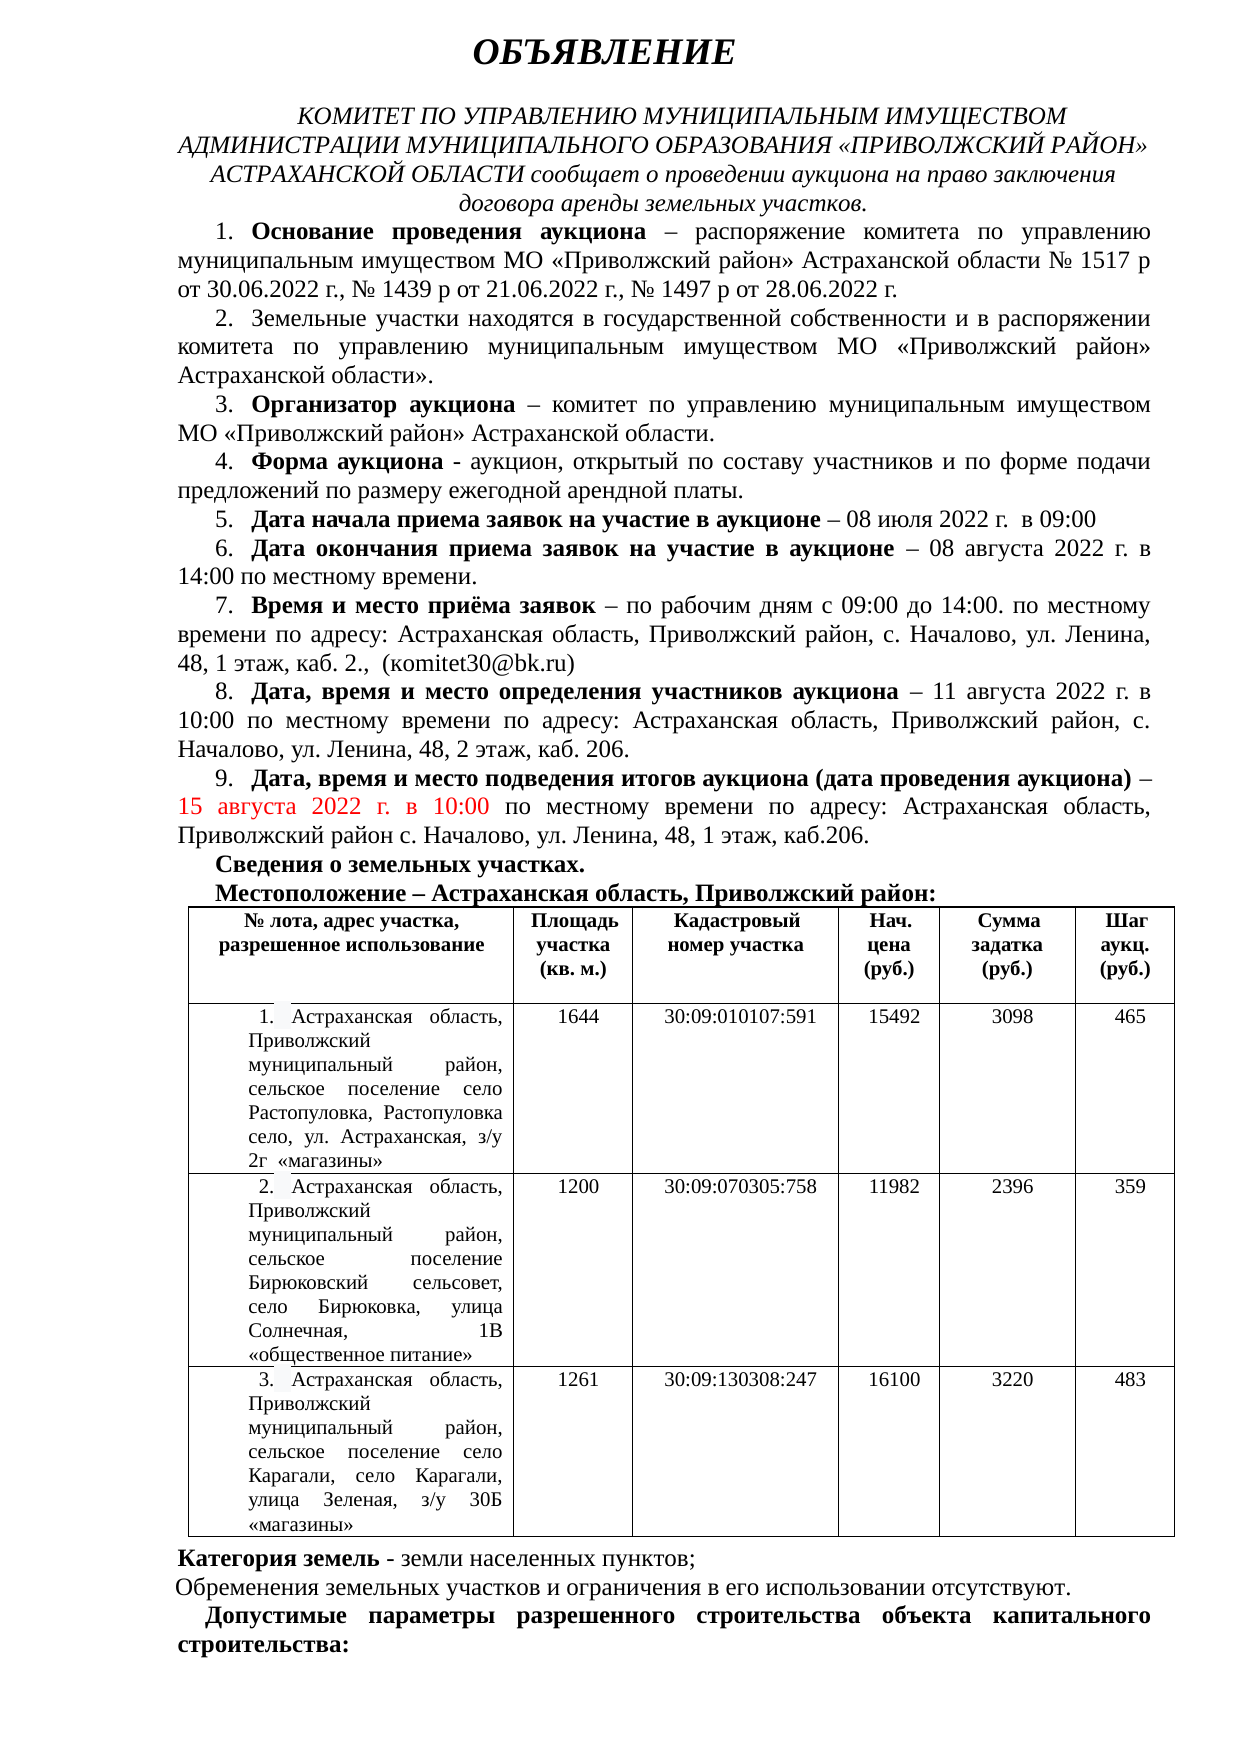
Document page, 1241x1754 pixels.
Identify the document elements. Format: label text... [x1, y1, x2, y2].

table_cell 3098 [940, 1004, 1075, 1172]
table_cell 3. Астраханская область, Приволжский муниципальный район, сельское поселение село Карагали, село Карагали, улица Зеленая, з/у 30Б «магазины» [189, 1367, 513, 1536]
table_cell 1644 [514, 1004, 632, 1172]
list Форма аукциона - аукцион, открытый по составу участников и по форме подачи предложений по размеру ежегодной арендной платы. [177, 446, 1152, 504]
list Основание проведения аукциона – распоряжение комитета по управлению муниципальным имуществом МО «Приволжский район» Астраханской области № 1517 р от 30.06.2022 г., № 1439 р от 21.06.2022 г., № 1497 р от 28.06.2022 г. [177, 216, 1152, 303]
table_cell 16100 [839, 1367, 939, 1536]
table_cell 3220 [940, 1367, 1075, 1536]
list Организатор аукциона – комитет по управлению муниципальным имуществом МО «Приволжский район» Астраханской области. [177, 389, 1152, 446]
list Земельные участки находятся в государственной собственности и в распоряжении комитета по управлению муниципальным имуществом МО «Приволжский район» Астраханской области». [177, 303, 1152, 389]
table_cell 1. Астраханская область, Приволжский муниципальный район, сельское поселение село Растопуловка, Растопуловка село, ул. Астраханская, з/у 2г «магазины» [189, 1004, 513, 1172]
table_cell 483 [1076, 1367, 1174, 1536]
table_header Шаг аукц. (руб.) [1076, 908, 1174, 1003]
text Категория земель - земли населенных пунктов; [177, 1543, 1152, 1572]
table_cell 2396 [940, 1174, 1075, 1366]
table_cell 2. Астраханская область, Приволжский муниципальный район, сельское поселение Бирюковский сельсовет, село Бирюковка, улица Солнечная, 1В «общественное питание» [189, 1174, 513, 1366]
table_cell 30:09:010107:591 [633, 1004, 838, 1172]
list Дата, время и место подведения итогов аукциона (дата проведения аукциона) – 15 августа 2022 г. в 10:00 по местному времени по адресу: Астраханская область, Приволжский район с. Началово, ул. Ленина, 48, 1 этаж, каб.206. [177, 763, 1152, 849]
table_cell 11982 [839, 1174, 939, 1366]
list Сведения о земельных участках. [215, 849, 1152, 878]
text КОМИТЕТ ПО УПРАВЛЕНИЮ МУНИЦИПАЛЬНЫМ ИМУЩЕСТВОМ АДМИНИСТРАЦИИ МУНИЦИПАЛЬНОГО ОБРАЗОВАНИЯ «ПРИВОЛЖСКИЙ РАЙОН» АСТРАХАНСКОЙ ОБЛАСТИ сообщает о проведении аукциона на право заключения договора аренды земельных участков. [177, 101, 1152, 216]
text ОБЪЯВЛЕНИЕ [177, 29, 1152, 73]
table_cell 465 [1076, 1004, 1174, 1172]
list Время и место приёма заявок – по рабочим дням с 09:00 до 14:00. по местному времени по адресу: Астраханская область, Приволжский район, с. Началово, ул. Ленина, 48, 1 этаж, каб. 2., (кomitet30@bk.ru) [177, 590, 1152, 676]
text Обременения земельных участков и ограничения в его использовании отсутствуют. [162, 1572, 1152, 1600]
list Дата начала приема заявок на участие в аукционе – 08 июля 2022 г. в 09:00 [177, 504, 1152, 533]
table_cell 359 [1076, 1174, 1174, 1366]
table_header Сумма задатка (руб.) [940, 908, 1075, 1003]
list Дата, время и место определения участников аукциона – 11 августа 2022 г. в 10:00 по местному времени по адресу: Астраханская область, Приволжский район, с. Началово, ул. Ленина, 48, 2 этаж, каб. 206. [177, 676, 1152, 763]
table_cell 1261 [514, 1367, 632, 1536]
table_cell 30:09:070305:758 [633, 1174, 838, 1366]
text Допустимые параметры разрешенного строительства объекта капитального строительства: [162, 1600, 1152, 1658]
table_cell 15492 [839, 1004, 939, 1172]
list Дата окончания приема заявок на участие в аукционе – 08 августа 2022 г. в 14:00 по местному времени. [177, 533, 1152, 590]
list Местоположение – Астраханская область, Приволжский район: [177, 878, 1152, 906]
table_header Нач. цена (руб.) [839, 908, 939, 1003]
table_cell 1200 [514, 1174, 632, 1366]
table_header Площадь участка (кв. м.) [514, 908, 632, 1003]
table_header № лота, адрес участка, разрешенное использование [189, 908, 513, 1003]
table_cell 30:09:130308:247 [633, 1367, 838, 1536]
table_header Кадастровый номер участка [633, 908, 838, 1003]
